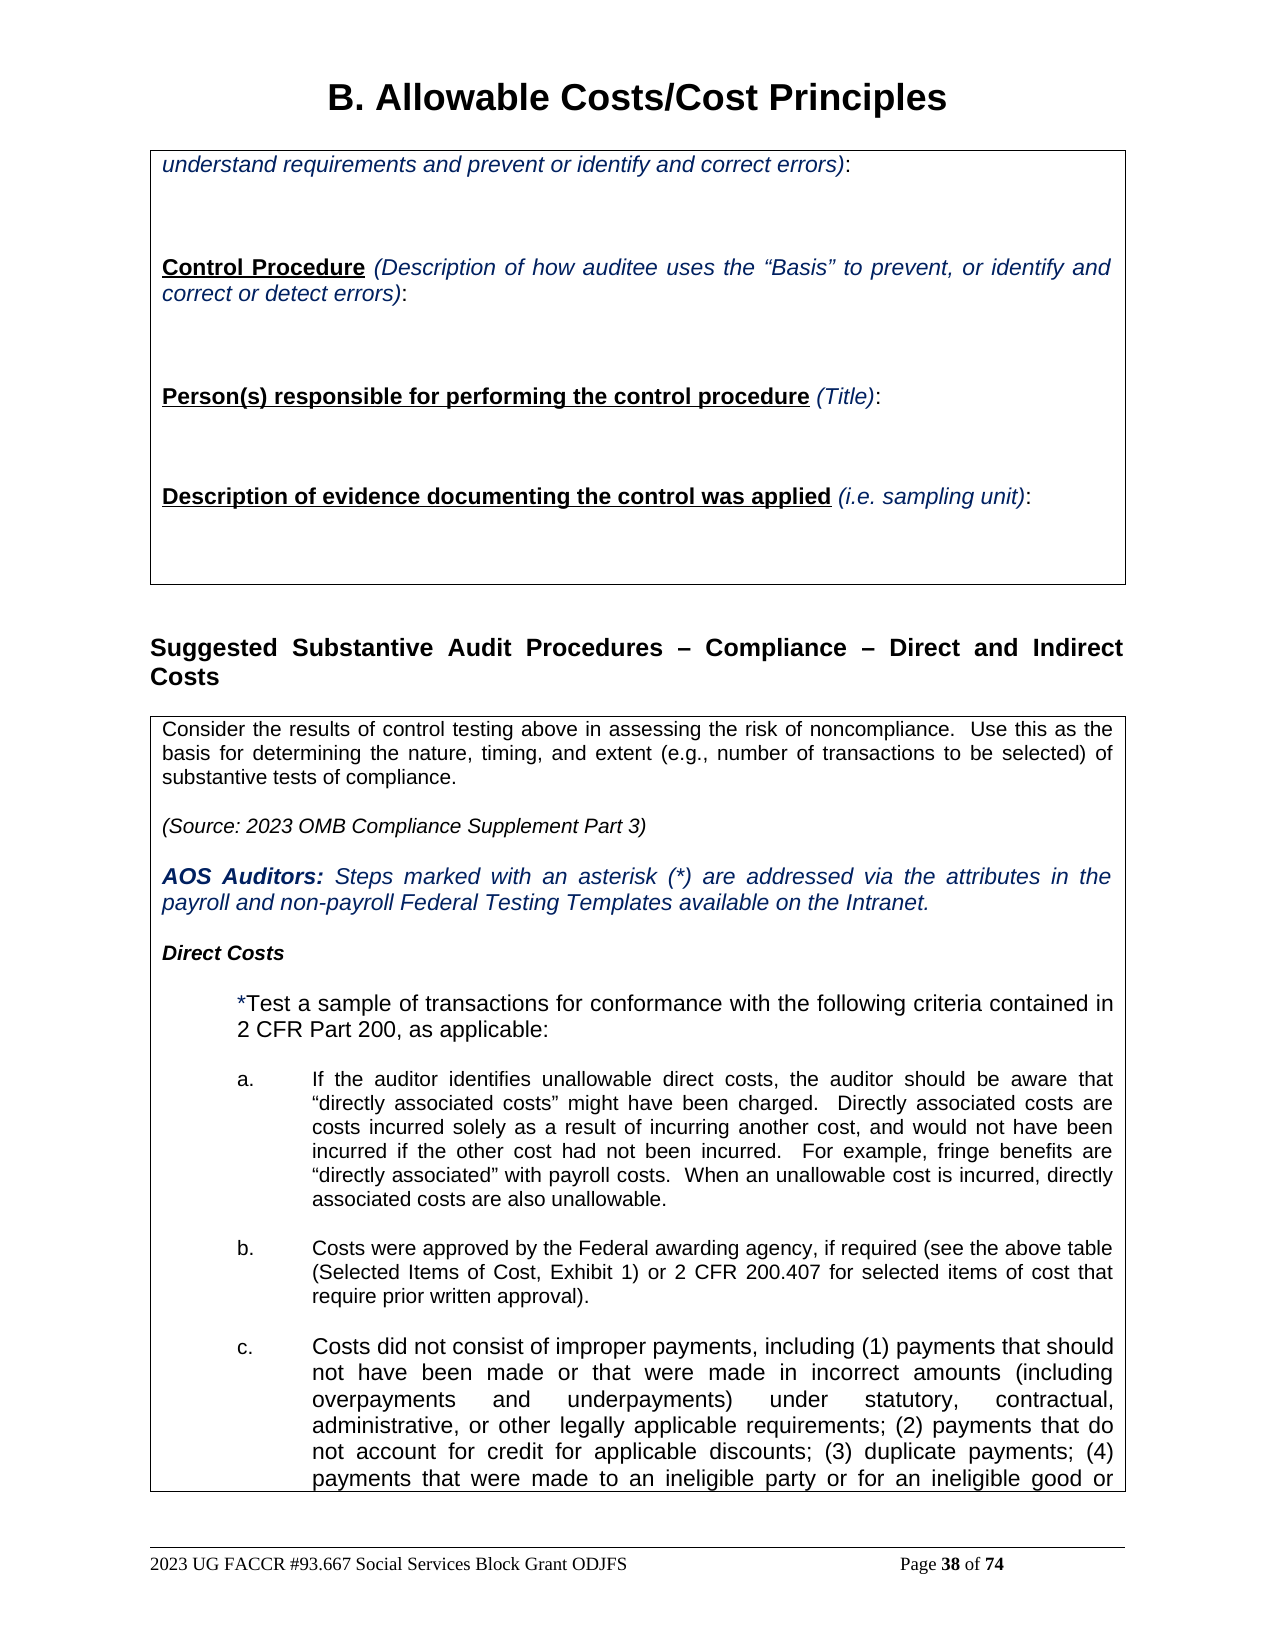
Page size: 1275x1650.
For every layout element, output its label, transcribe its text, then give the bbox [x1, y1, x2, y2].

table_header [151, 717, 1125, 1491]
subtitle Suggested Substantive Audit Procedures – Compliance – Direct and Indirect Costs [150, 633, 1125, 691]
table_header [151, 151, 1125, 583]
